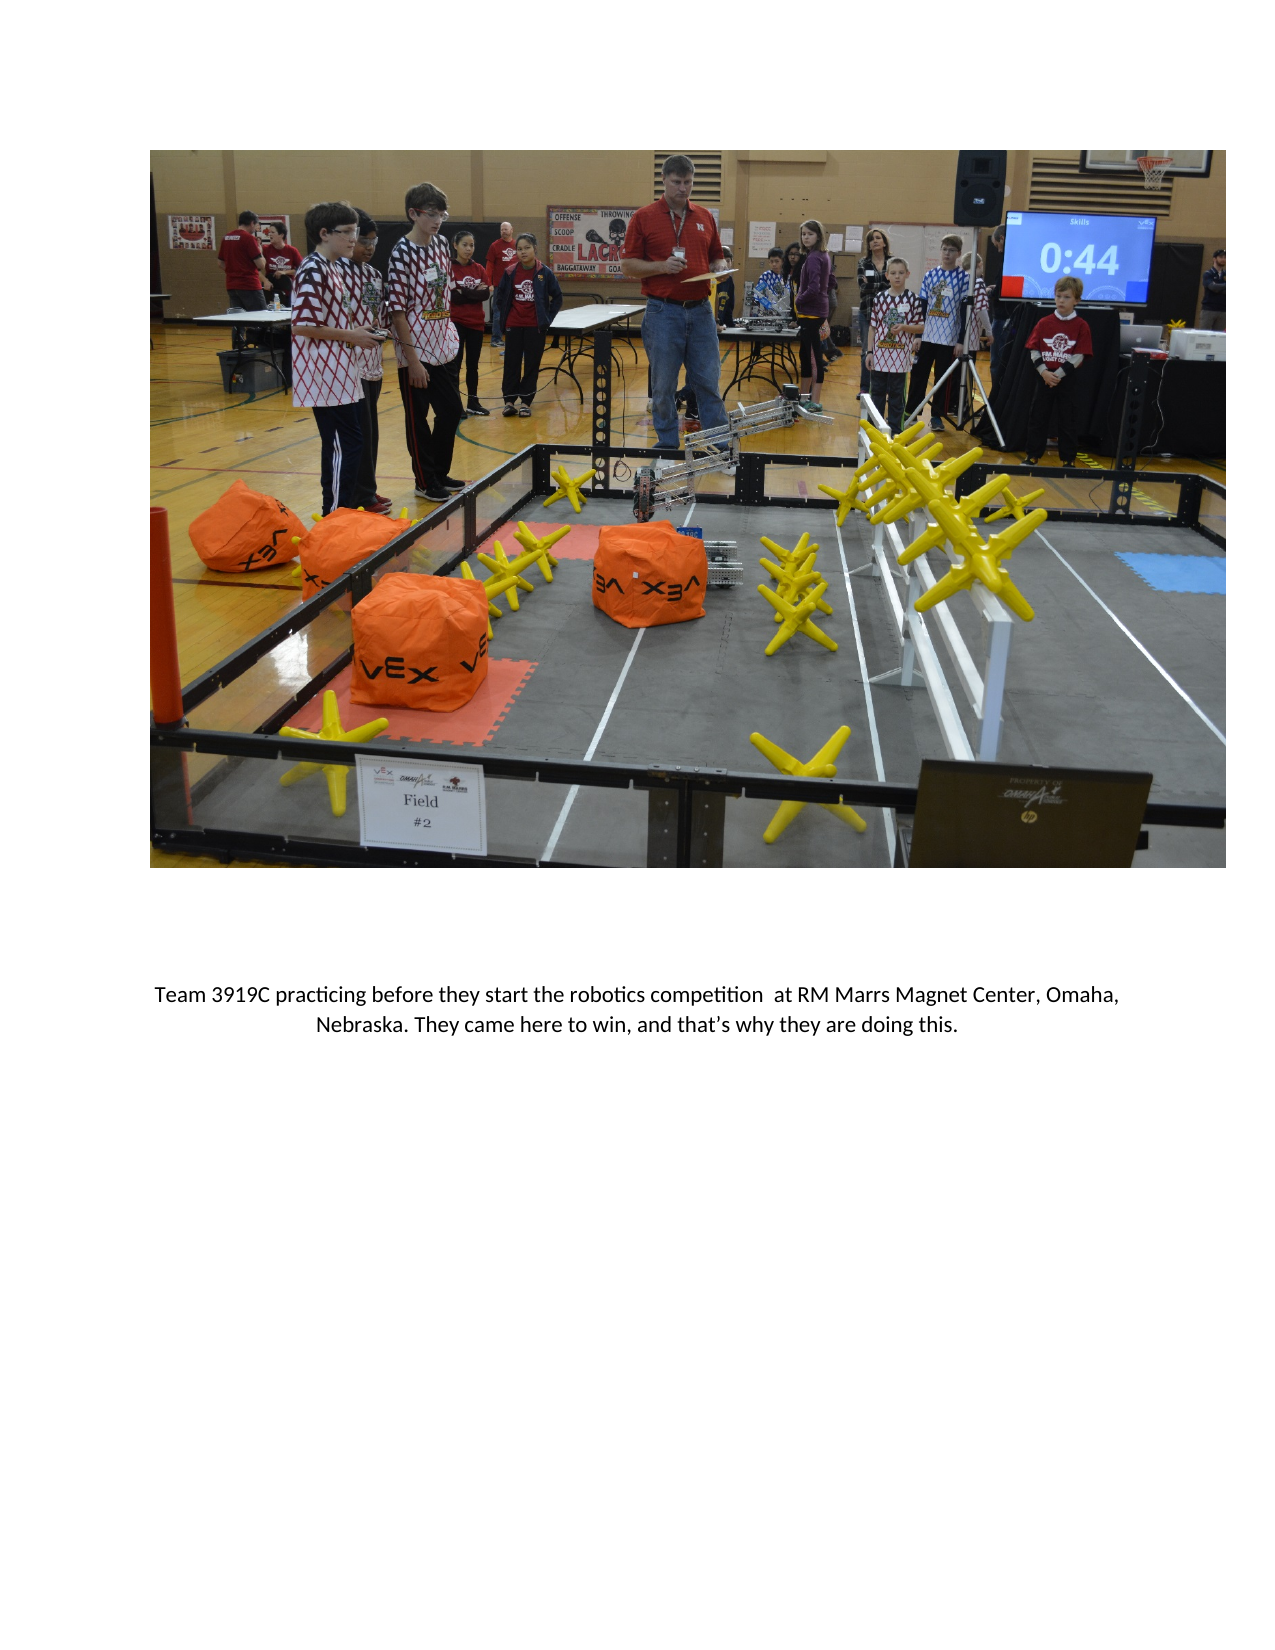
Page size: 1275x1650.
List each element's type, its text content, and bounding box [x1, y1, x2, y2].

text Team 3919C practicing before they start the robotics competition at RM Marrs Magnet Center, Omaha, Nebraska. They came here to win, and that’s why they are doing this. [150, 980, 1125, 1038]
picture [150, 150, 1226, 868]
